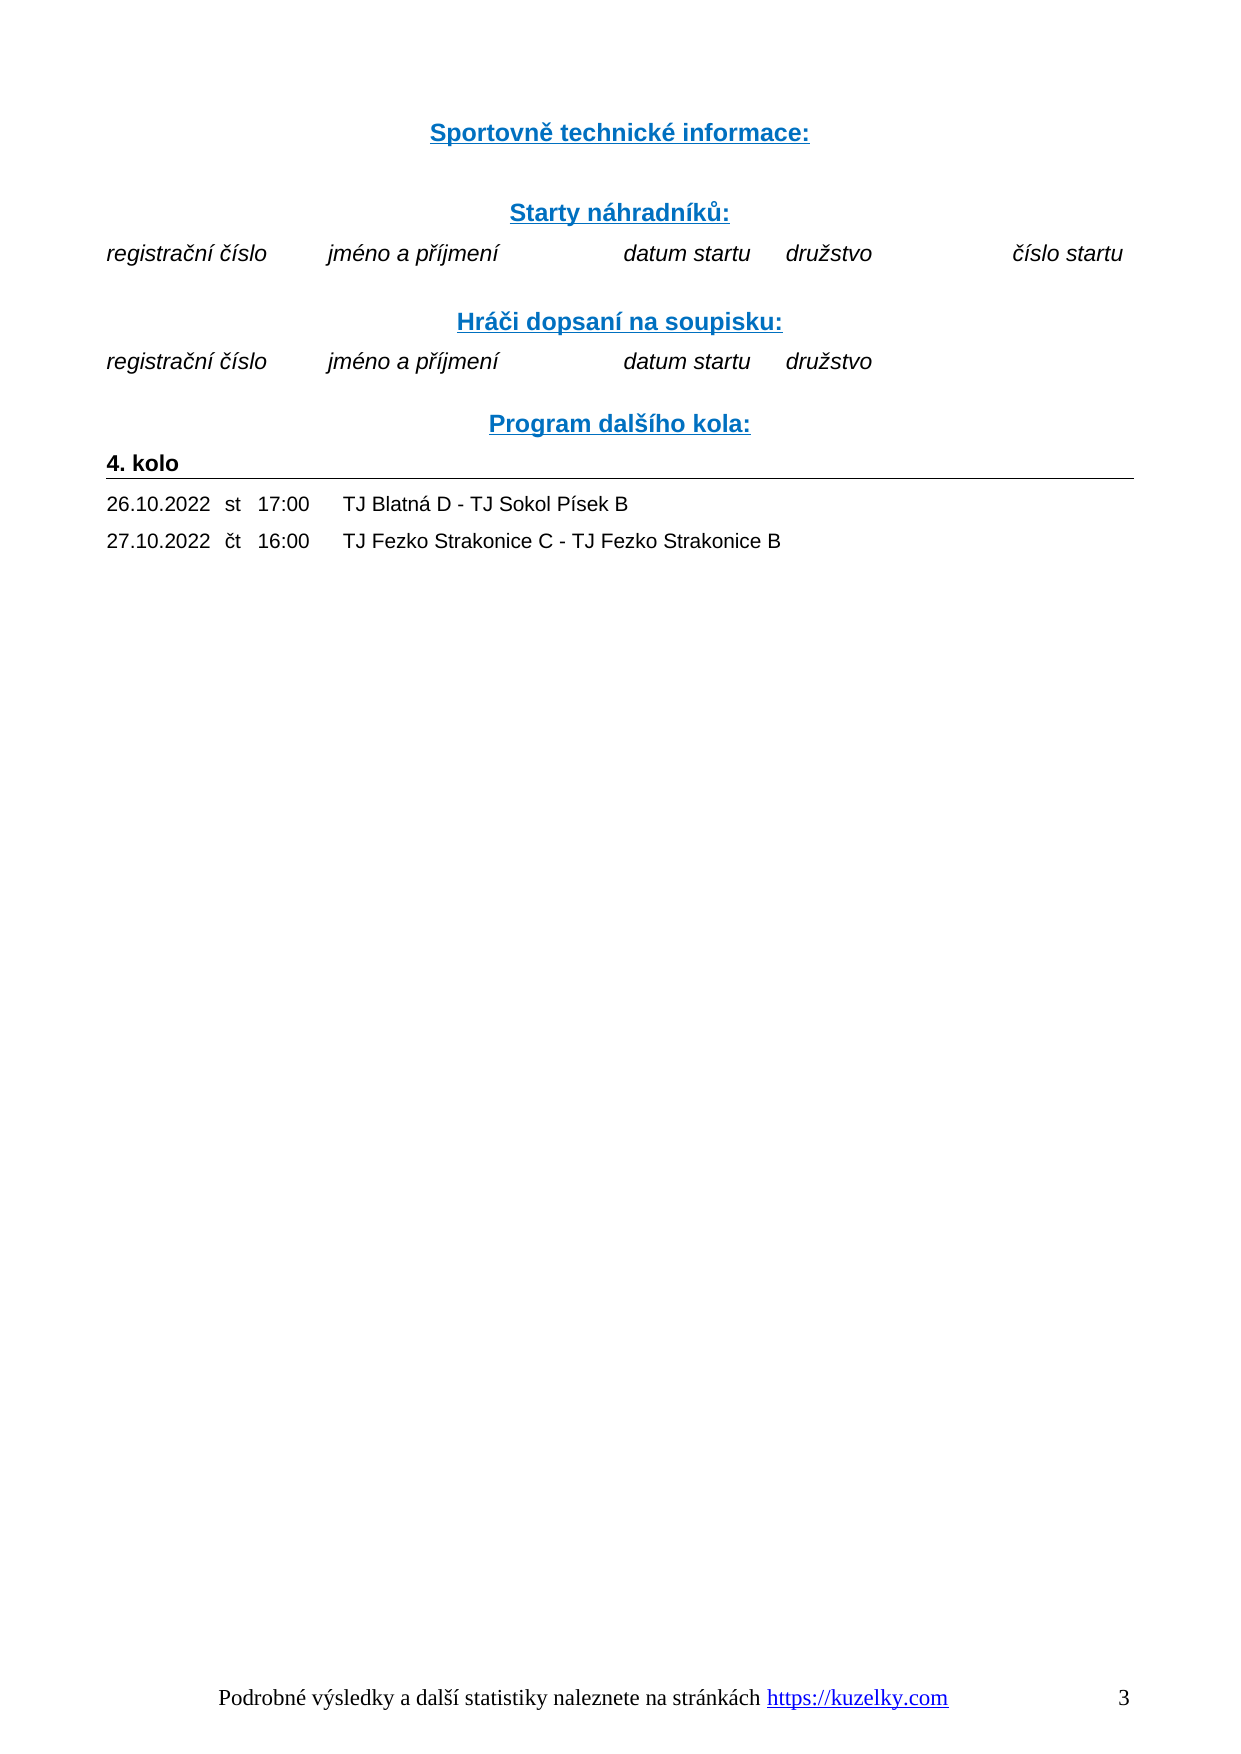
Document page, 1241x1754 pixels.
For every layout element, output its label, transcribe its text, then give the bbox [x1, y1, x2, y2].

text Starty náhradníků: [94, 198, 1145, 227]
text 4. kolo [106, 450, 1134, 478]
text 26.10.2022 st 17:00 TJ Blatná D - TJ Sokol Písek B [106, 492, 1134, 516]
text registrační číslo jméno a příjmení datum startu družstvo číslo startu [106, 239, 1134, 266]
text Program dalšího kola: [94, 409, 1145, 437]
text Hráči dopsaní na soupisku: [94, 278, 1145, 336]
text Sportovně technické informace: [94, 118, 1145, 147]
text 27.10.2022 čt 16:00 TJ Fezko Strakonice C - TJ Fezko Strakonice B [106, 528, 1134, 552]
text registrační číslo jméno a příjmení datum startu družstvo [106, 348, 1134, 375]
